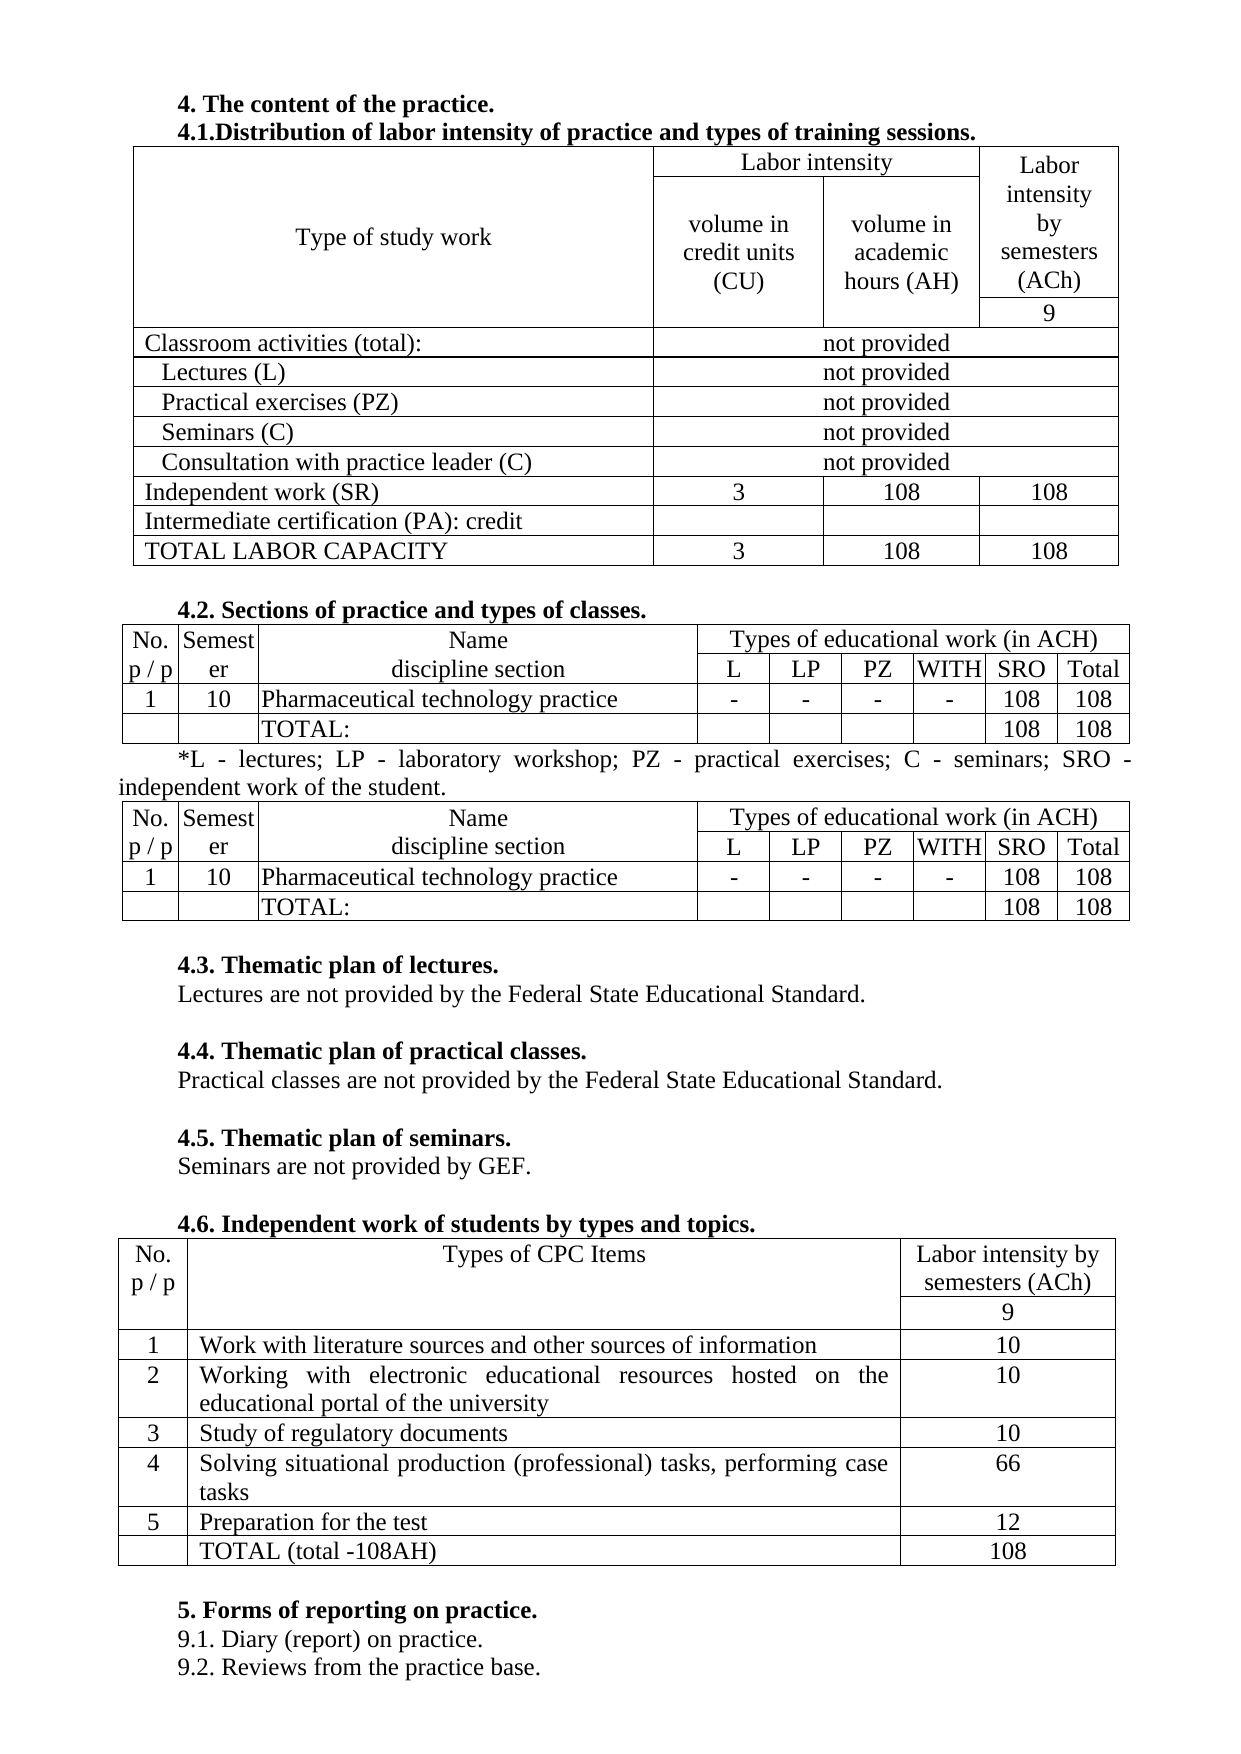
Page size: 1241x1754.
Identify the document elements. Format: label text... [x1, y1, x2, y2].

table_cell not provided [654, 447, 1118, 476]
table_cell [698, 714, 769, 743]
table_cell [698, 892, 769, 920]
table_cell Seminars (C) [134, 417, 653, 446]
table_cell 108 [1058, 862, 1129, 891]
table_cell 108 [986, 714, 1057, 743]
table_cell 9 [980, 298, 1118, 327]
table_cell Solving situational production (professional) tasks, performing case tasks [188, 1448, 900, 1506]
table_cell 108 [980, 477, 1118, 505]
table_cell [179, 892, 258, 920]
table_cell L [698, 832, 769, 861]
table_cell [770, 892, 841, 920]
table_cell not provided [654, 387, 1118, 416]
table_cell 1 [123, 684, 178, 713]
table_cell LP [770, 832, 841, 861]
table_cell volume in academic hours (AH) [824, 177, 979, 327]
table_cell LP [770, 654, 841, 683]
text Practical classes are not provided by the Federal State Educational Standard. [118, 1065, 1134, 1094]
table_cell 108 [1058, 892, 1129, 920]
table_cell [654, 506, 823, 535]
table_cell 108 [980, 536, 1118, 565]
table_cell 9 [901, 1297, 1115, 1329]
table_cell - [770, 862, 841, 891]
table_cell Consultation with practice leader (C) [134, 447, 653, 476]
table_cell Working with electronic educational resources hosted on the educational portal of the university [188, 1360, 900, 1417]
table_cell 4 [119, 1448, 187, 1506]
table_cell Total [1058, 832, 1129, 861]
table_cell - [914, 684, 985, 713]
table_cell Study of regulatory documents [188, 1418, 900, 1447]
table_cell WITH [914, 832, 985, 861]
table_cell TOTAL LABOR CAPACITY [134, 536, 653, 565]
table_cell [179, 714, 258, 743]
text 5. Forms of reporting on practice. [118, 1595, 1134, 1624]
table_cell 12 [901, 1507, 1115, 1535]
table_header Labor intensity by semesters (ACh) [980, 147, 1118, 297]
table_cell 108 [1058, 714, 1129, 743]
table_cell 3 [654, 477, 823, 505]
table_cell Independent work (SR) [134, 477, 653, 505]
table_cell Classroom activities (total): [134, 328, 653, 356]
text 4.2. Sections of practice and types of classes. [118, 595, 1134, 623]
table_cell - [842, 684, 913, 713]
text 4.4. Thematic plan of practical classes. [118, 1036, 1134, 1065]
table_cell 108 [986, 684, 1057, 713]
table_header Semester [179, 802, 258, 861]
table_cell 108 [986, 892, 1057, 920]
text Lectures are not provided by the Federal State Educational Standard. [118, 979, 1134, 1008]
table_header No. p / p [119, 1239, 187, 1329]
table_cell volume in credit units (CU) [654, 177, 823, 327]
table_header No. p / p [123, 625, 178, 683]
table_cell 108 [824, 536, 979, 565]
table_cell 108 [824, 477, 979, 505]
table_cell TOTAL (total -108AH) [188, 1536, 900, 1565]
table_cell 66 [901, 1448, 1115, 1506]
table_cell 3 [119, 1418, 187, 1447]
table_cell SRO [986, 654, 1057, 683]
table_cell SRO [986, 832, 1057, 861]
table_cell [824, 506, 979, 535]
table_header Semester [179, 625, 258, 683]
text 4.3. Thematic plan of lectures. [118, 950, 1134, 979]
table_cell 2 [119, 1360, 187, 1417]
table_cell [123, 714, 178, 743]
table_cell WITH [914, 654, 985, 683]
table_header Types of educational work (in ACH) [698, 802, 1129, 831]
table_cell Total [1058, 654, 1129, 683]
text *L - lectures; LP - laboratory workshop; PZ - practical exercises; C - seminars; SRO - independent work of the student. [118, 744, 1134, 801]
table_cell - [914, 862, 985, 891]
table_cell 10 [901, 1418, 1115, 1447]
table_cell 108 [1058, 684, 1129, 713]
table_cell 10 [179, 684, 258, 713]
table_cell Pharmaceutical technology practice [259, 862, 697, 891]
table_header Types of CPC Items [188, 1239, 900, 1329]
table_header Type of study work [134, 147, 653, 327]
table_cell [123, 892, 178, 920]
table_header Name discipline section [259, 802, 697, 861]
text 4.1.Distribution of labor intensity of practice and types of training sessions. [118, 117, 1134, 146]
table_cell 1 [123, 862, 178, 891]
table_cell Intermediate certification (PA): credit [134, 506, 653, 535]
table_cell Lectures (L) [134, 358, 653, 386]
table_cell PZ [842, 654, 913, 683]
table_header Name discipline section [259, 625, 697, 683]
table_cell 3 [654, 536, 823, 565]
table_cell 10 [179, 862, 258, 891]
table_cell [914, 714, 985, 743]
table_cell 1 [119, 1330, 187, 1359]
text 9.2. Reviews from the practice base. [118, 1652, 1134, 1681]
table_cell not provided [654, 417, 1118, 446]
table_cell - [698, 862, 769, 891]
text 4.5. Thematic plan of seminars. [118, 1123, 1134, 1151]
table_cell 108 [901, 1536, 1115, 1565]
table_cell Preparation for the test [188, 1507, 900, 1535]
table_header Labor intensity by semesters (ACh) [901, 1239, 1115, 1296]
table_header Types of educational work (in ACH) [698, 625, 1129, 653]
table_header Labor intensity [654, 147, 979, 176]
table_cell Practical exercises (PZ) [134, 387, 653, 416]
table_cell Pharmaceutical technology practice [259, 684, 697, 713]
table_cell [914, 892, 985, 920]
table_cell [842, 892, 913, 920]
table_cell [770, 714, 841, 743]
table_cell [980, 506, 1118, 535]
text 4. The content of the practice. [118, 89, 1134, 117]
table_cell - [698, 684, 769, 713]
table_cell 10 [901, 1360, 1115, 1417]
table_cell TOTAL: [259, 714, 697, 743]
table_cell not provided [654, 328, 1118, 356]
text Seminars are not provided by GEF. [118, 1151, 1134, 1180]
table_cell Work with literature sources and other sources of information [188, 1330, 900, 1359]
table_cell 10 [901, 1330, 1115, 1359]
table_cell [119, 1536, 187, 1565]
text 9.1. Diary (report) on practice. [118, 1624, 1134, 1652]
text 4.6. Independent work of students by types and topics. [118, 1209, 1134, 1238]
table_cell TOTAL: [259, 892, 697, 920]
table_cell not provided [654, 358, 1118, 386]
table_cell - [842, 862, 913, 891]
table_cell 108 [986, 862, 1057, 891]
table_cell - [770, 684, 841, 713]
table_cell 5 [119, 1507, 187, 1535]
table_cell PZ [842, 832, 913, 861]
table_header No. p / p [123, 802, 178, 861]
table_cell [842, 714, 913, 743]
table_cell L [698, 654, 769, 683]
